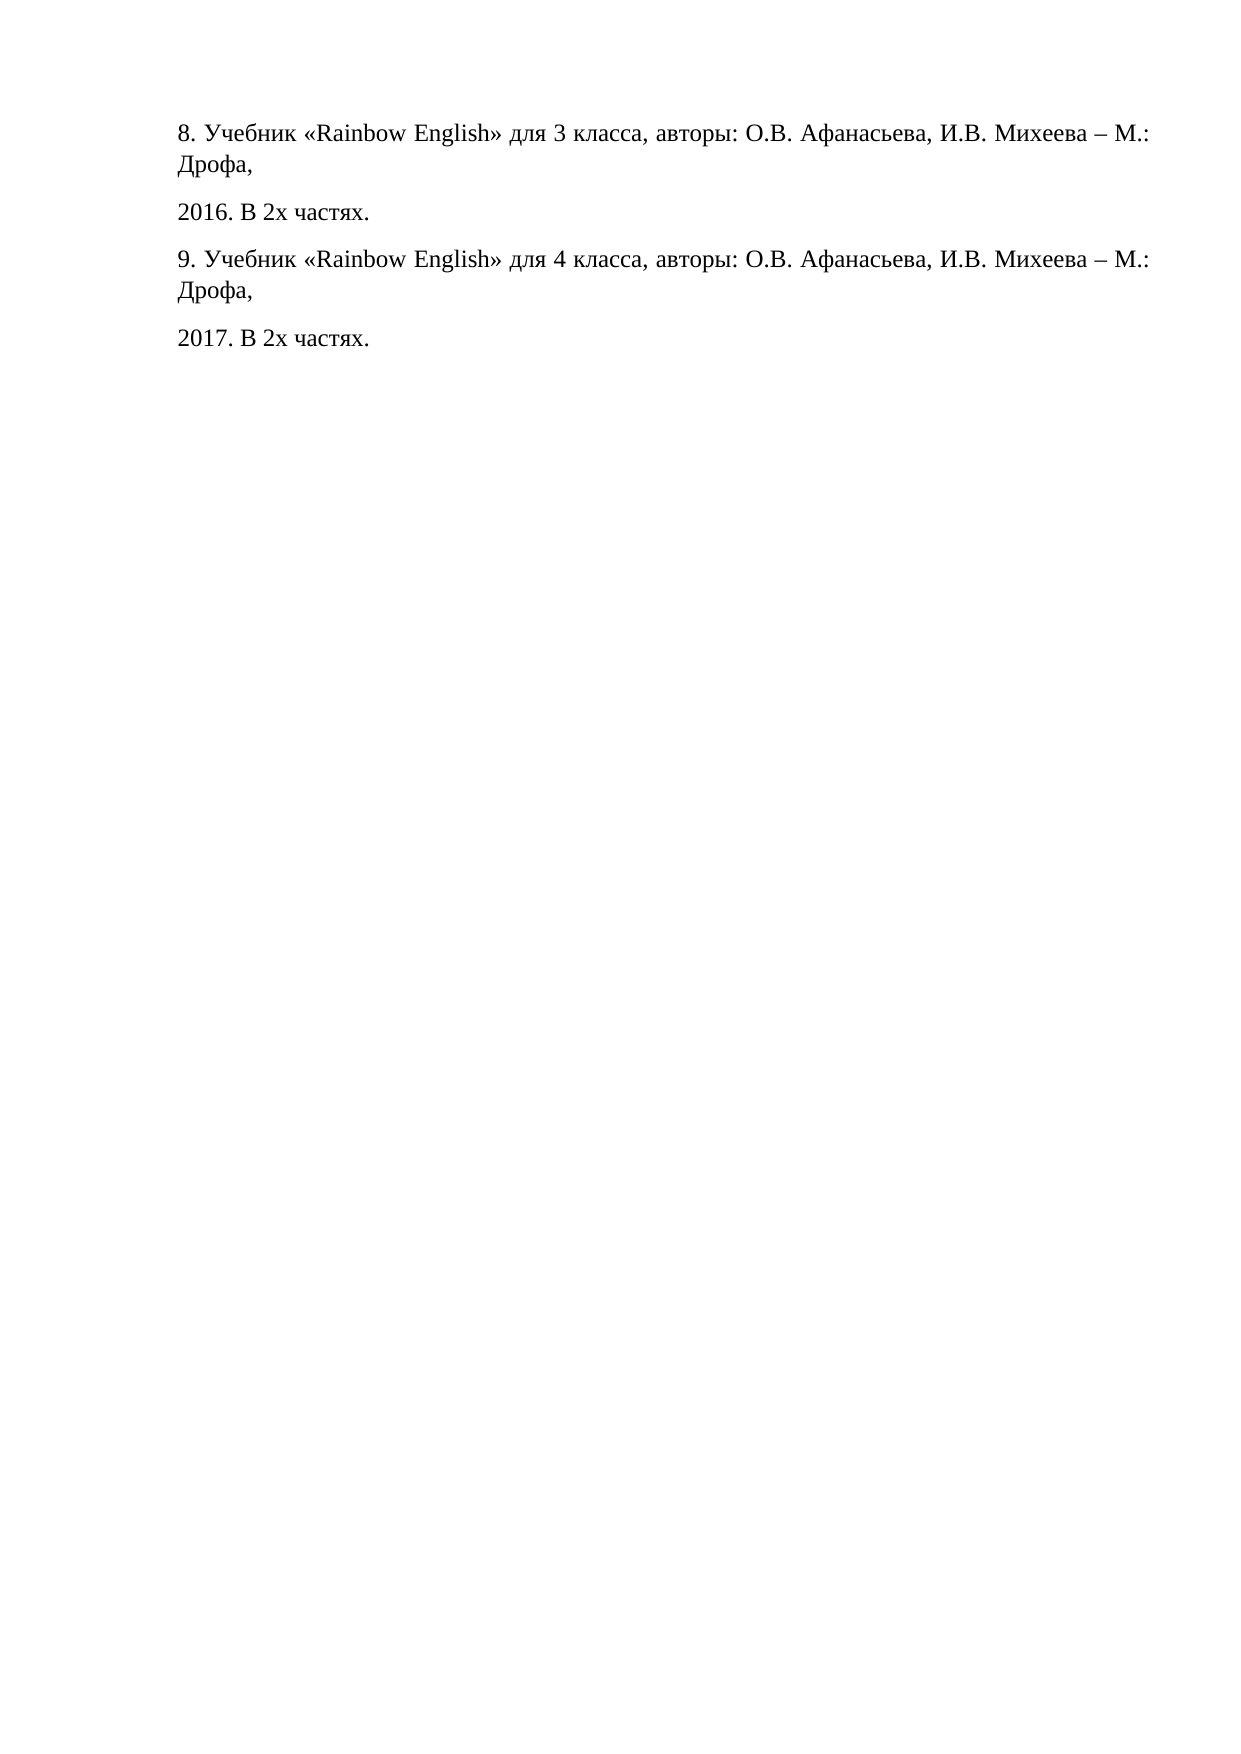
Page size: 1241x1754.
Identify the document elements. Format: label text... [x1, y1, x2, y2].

text 2016. В 2х частях. [177, 197, 1152, 226]
text 9. Учебник «Rainbow English» для 4 класса, авторы: О.В. Афанасьева, И.В. Михеева – М.: Дрофа, [177, 244, 1152, 304]
text 8. Учебник «Rainbow English» для 3 класса, авторы: О.В. Афанасьева, И.В. Михеева – М.: Дрофа, [177, 118, 1152, 178]
text 2017. В 2х частях. [177, 323, 1152, 352]
